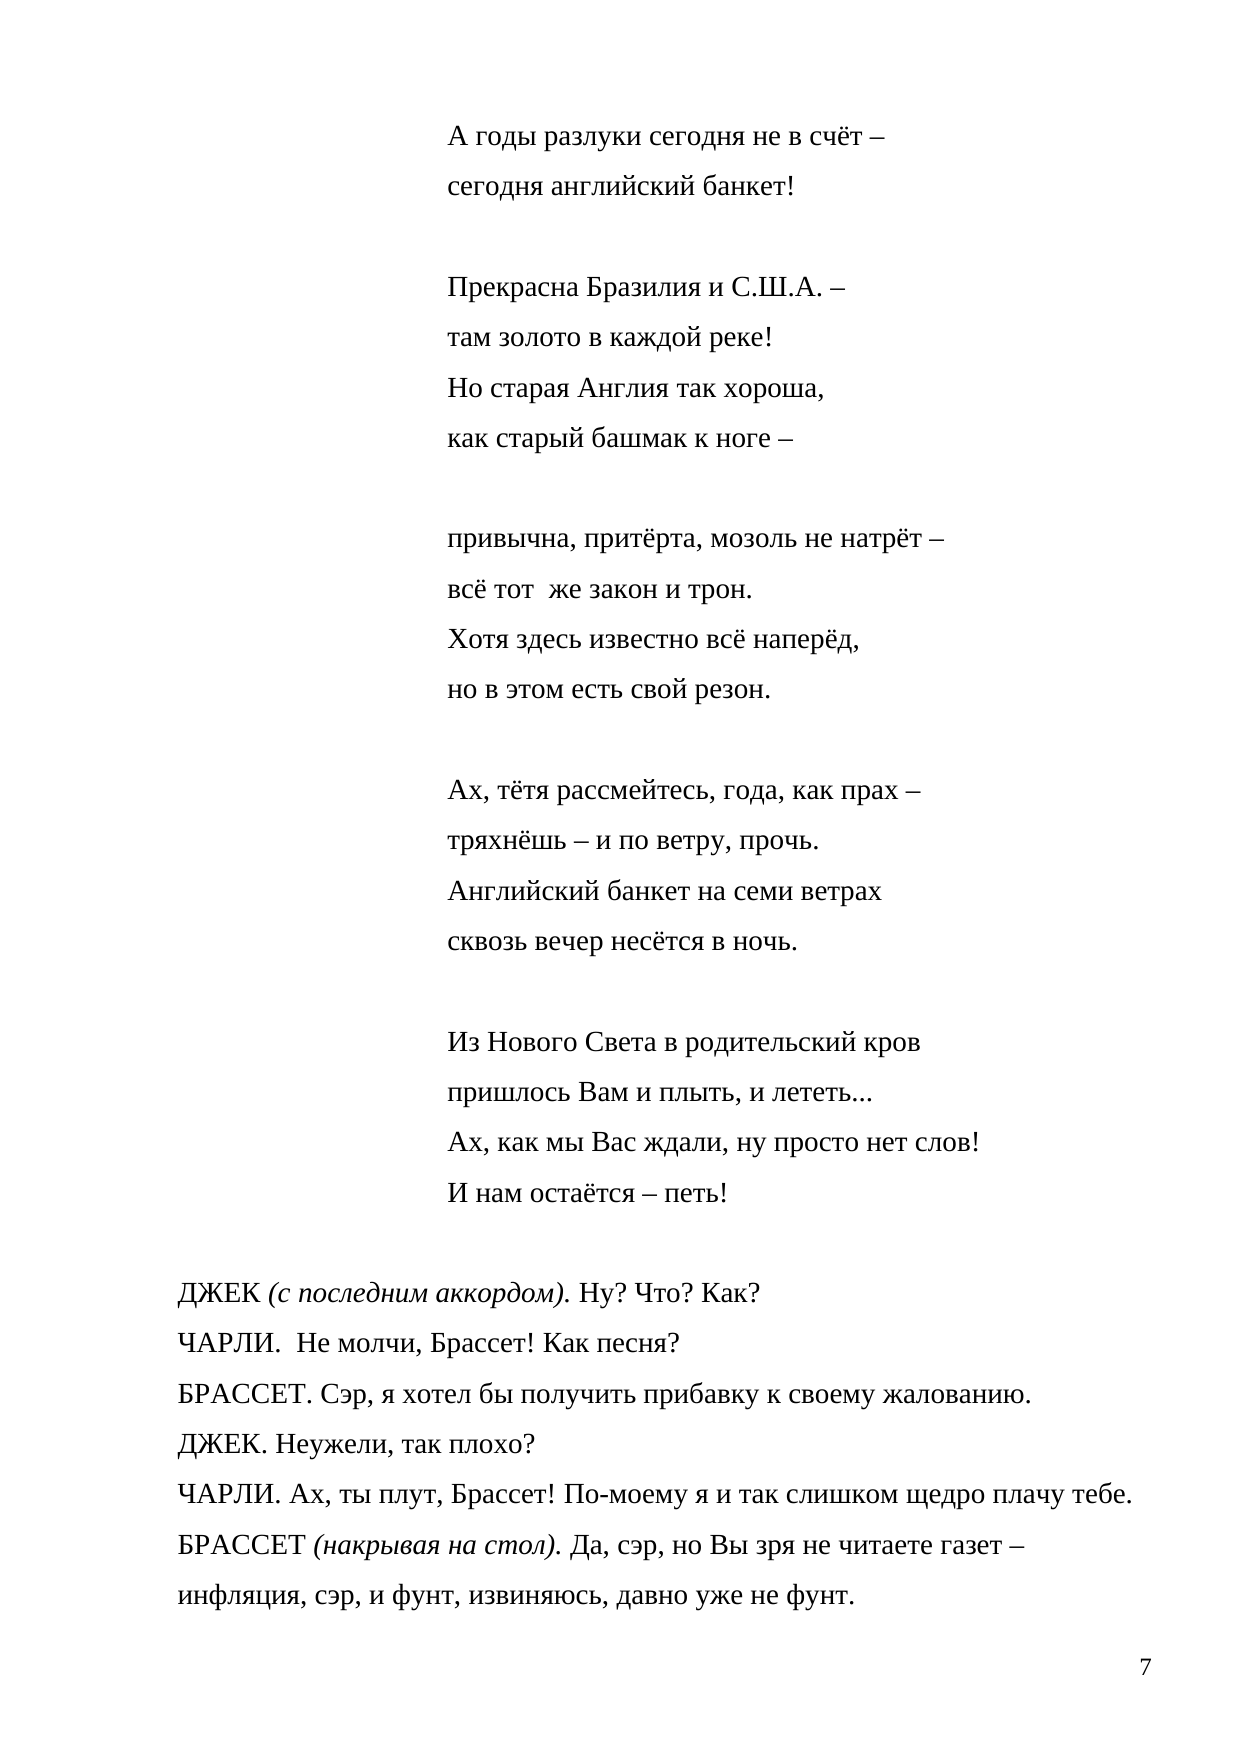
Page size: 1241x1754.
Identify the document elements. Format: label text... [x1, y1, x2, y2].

text Ах, как мы Вас ждали, ну просто нет слов! [177, 1124, 1152, 1158]
text А годы разлуки сегодня не в счёт – [177, 118, 1152, 152]
text И нам остаётся – петь! [177, 1175, 1152, 1208]
text тряхнёшь – и по ветру, прочь. [177, 822, 1152, 856]
text сквозь вечер несётся в ночь. [177, 923, 1152, 957]
text но в этом есть свой резон. [177, 672, 1152, 705]
text ДЖЕК. Неужели, так плохо? [177, 1426, 1152, 1460]
text ЧАРЛИ. Ах, ты плут, Брассет! По-моему я и так слишком щедро плачу тебе. [177, 1477, 1152, 1510]
text Английский банкет на семи ветрах [177, 873, 1152, 906]
text Прекрасна Бразилия и С.Ш.А. – [177, 269, 1152, 303]
text Из Нового Света в родительский кров [177, 1024, 1152, 1057]
text там золото в каждой реке! [177, 319, 1152, 353]
text БРАССЕТ. Сэр, я хотел бы получить прибавку к своему жалованию. [177, 1376, 1152, 1409]
text сегодня английский банкет! [177, 168, 1152, 202]
text привычна, притёрта, мозоль не натрёт – [177, 521, 1152, 554]
text Хотя здесь известно всё наперёд, [177, 621, 1152, 655]
text Но старая Англия так хороша, [177, 370, 1152, 403]
text ДЖЕК (с последним аккордом). Ну? Что? Как? [177, 1275, 1152, 1309]
text ЧАРЛИ. Не молчи, Брассет! Как песня? [177, 1326, 1152, 1359]
text как старый башмак к ноге – [177, 420, 1152, 453]
text всё тот же закон и трон. [177, 571, 1152, 604]
text Ах, тётя рассмейтесь, года, как прах – [177, 772, 1152, 806]
text БРАССЕТ (накрывая на стол). Да, сэр, но Вы зря не читаете газет – инфляция, сэр, и фунт, извиняюсь, давно уже не фунт. [177, 1527, 1152, 1611]
text пришлось Вам и плыть, и лететь... [177, 1074, 1152, 1108]
